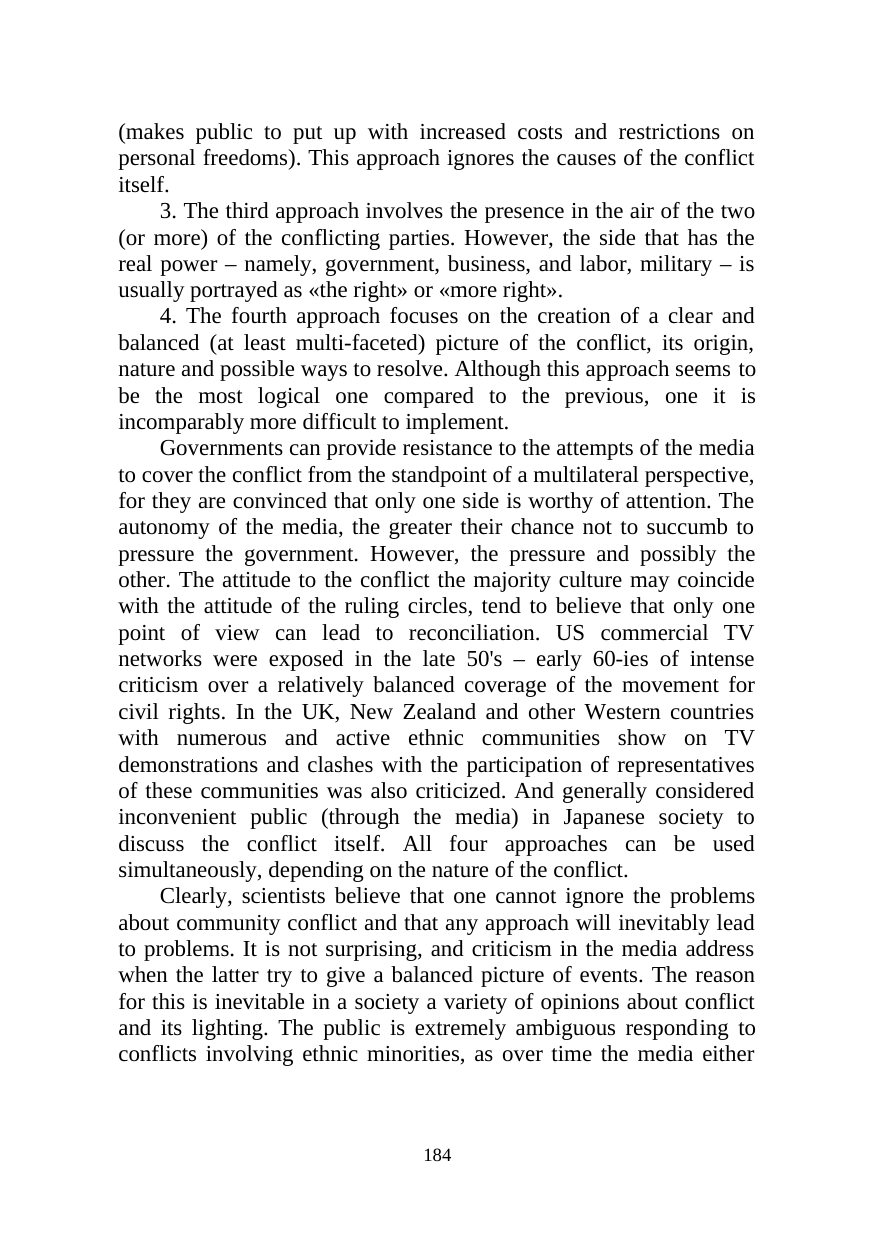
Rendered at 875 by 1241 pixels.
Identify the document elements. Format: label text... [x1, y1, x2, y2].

text 3. The third approach involves the presence in the air of the two (or more) of the conflicting parties. However, the side that has the real power – namely, government, business, and labor, military – is usually portrayed as «the right» or «more right». [118, 197, 756, 303]
text 4. The fourth approach focuses on the creation of a clear and balanced (at least multi-faceted) picture of the conflict, its origin, nature and possible ways to resolve. Although this approach seems to be the most logical one compared to the previous, one it is incomparably more difficult to implement. [118, 303, 756, 434]
text Governments can provide resistance to the attempts of the media to cover the conflict from the standpoint of a multilateral perspective, for they are convinced that only one side is worthy of attention. The autonomy of the media, the greater their chance not to succumb to pressure the government. However, the pressure and possibly the other. The attitude to the conflict the majority culture may coincide with the attitude of the ruling circles, tend to believe that only one point of view can lead to reconciliation. US commercial TV networks were exposed in the late 50's – early 60-ies of intense criticism over a relatively balanced coverage of the movement for civil rights. In the UK, New Zealand and other Western countries with numerous and active ethnic communities show on TV demonstrations and clashes with the participation of representatives of these communities was also criticized. And generally considered inconvenient public (through the media) in Japanese society to discuss the conflict itself. All four approaches can be used simultaneously, depending on the nature of the conflict. [118, 434, 756, 882]
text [118, 882, 756, 1067]
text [118, 118, 756, 197]
